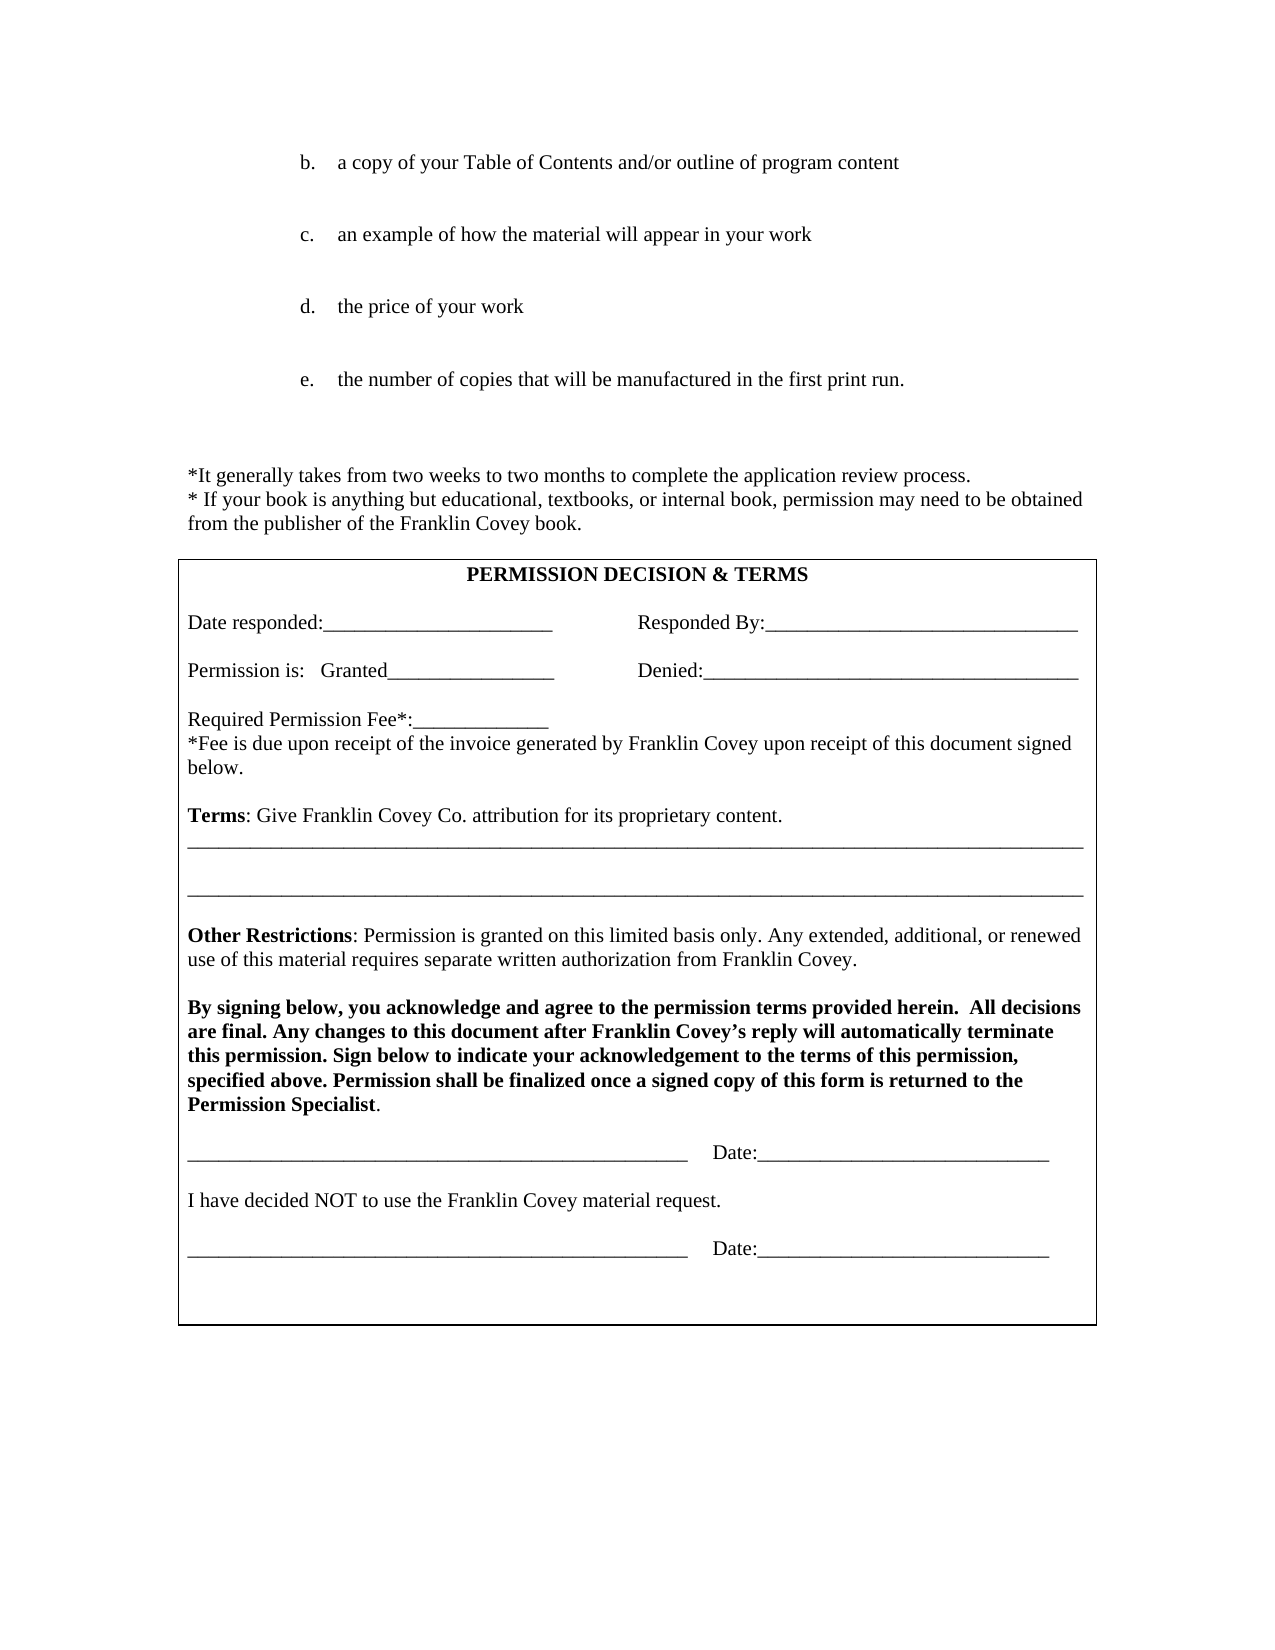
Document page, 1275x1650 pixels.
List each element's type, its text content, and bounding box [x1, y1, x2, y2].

text Terms: Give Franklin Covey Co. attribution for its proprietary content. [187, 803, 1087, 827]
text ________________________________________________ Date:____________________________ [179, 1233, 1096, 1324]
list a copy of your Table of Contents and/or outline of program content [300, 150, 1087, 174]
text PERMISSION DECISION & TERMS [179, 560, 1096, 586]
text * If your book is anything but educational, textbooks, or internal book, permission may need to be obtained from the publisher of the Franklin Covey book. [187, 487, 1087, 535]
text I have decided NOT to use the Franklin Covey material request. [187, 1188, 1087, 1212]
text ______________________________________________________________________________________ [187, 875, 1087, 899]
list an example of how the material will appear in your work [300, 222, 1087, 246]
list the price of your work [300, 294, 1087, 318]
text Permission is: Granted________________ Denied:____________________________________ [187, 658, 1087, 682]
text ________________________________________________ Date:____________________________ [187, 1140, 1087, 1164]
text By signing below, you acknowledge and agree to the permission terms provided herein. All decisions are final. Any changes to this document after Franklin Covey’s reply will automatically terminate this permission. Sign below to indicate your acknowledgement to the terms of this permission, specified above. Permission shall be finalized once a signed copy of this form is returned to the Permission Specialist. [187, 995, 1087, 1116]
text Required Permission Fee*:_____________ [187, 707, 1087, 731]
text *Fee is due upon receipt of the invoice generated by Franklin Covey upon receipt of this document signed below. [187, 731, 1087, 779]
text ______________________________________________________________________________________ [187, 827, 1087, 851]
text Other Restrictions: Permission is granted on this limited basis only. Any extended, additional, or renewed use of this material requires separate written authorization from Franklin Covey. [187, 923, 1087, 971]
list the number of copies that will be manufactured in the first print run. [300, 367, 1087, 391]
text *It generally takes from two weeks to two months to complete the application review process. [187, 463, 1087, 487]
text Date responded:______________________ Responded By:______________________________ [187, 610, 1087, 634]
